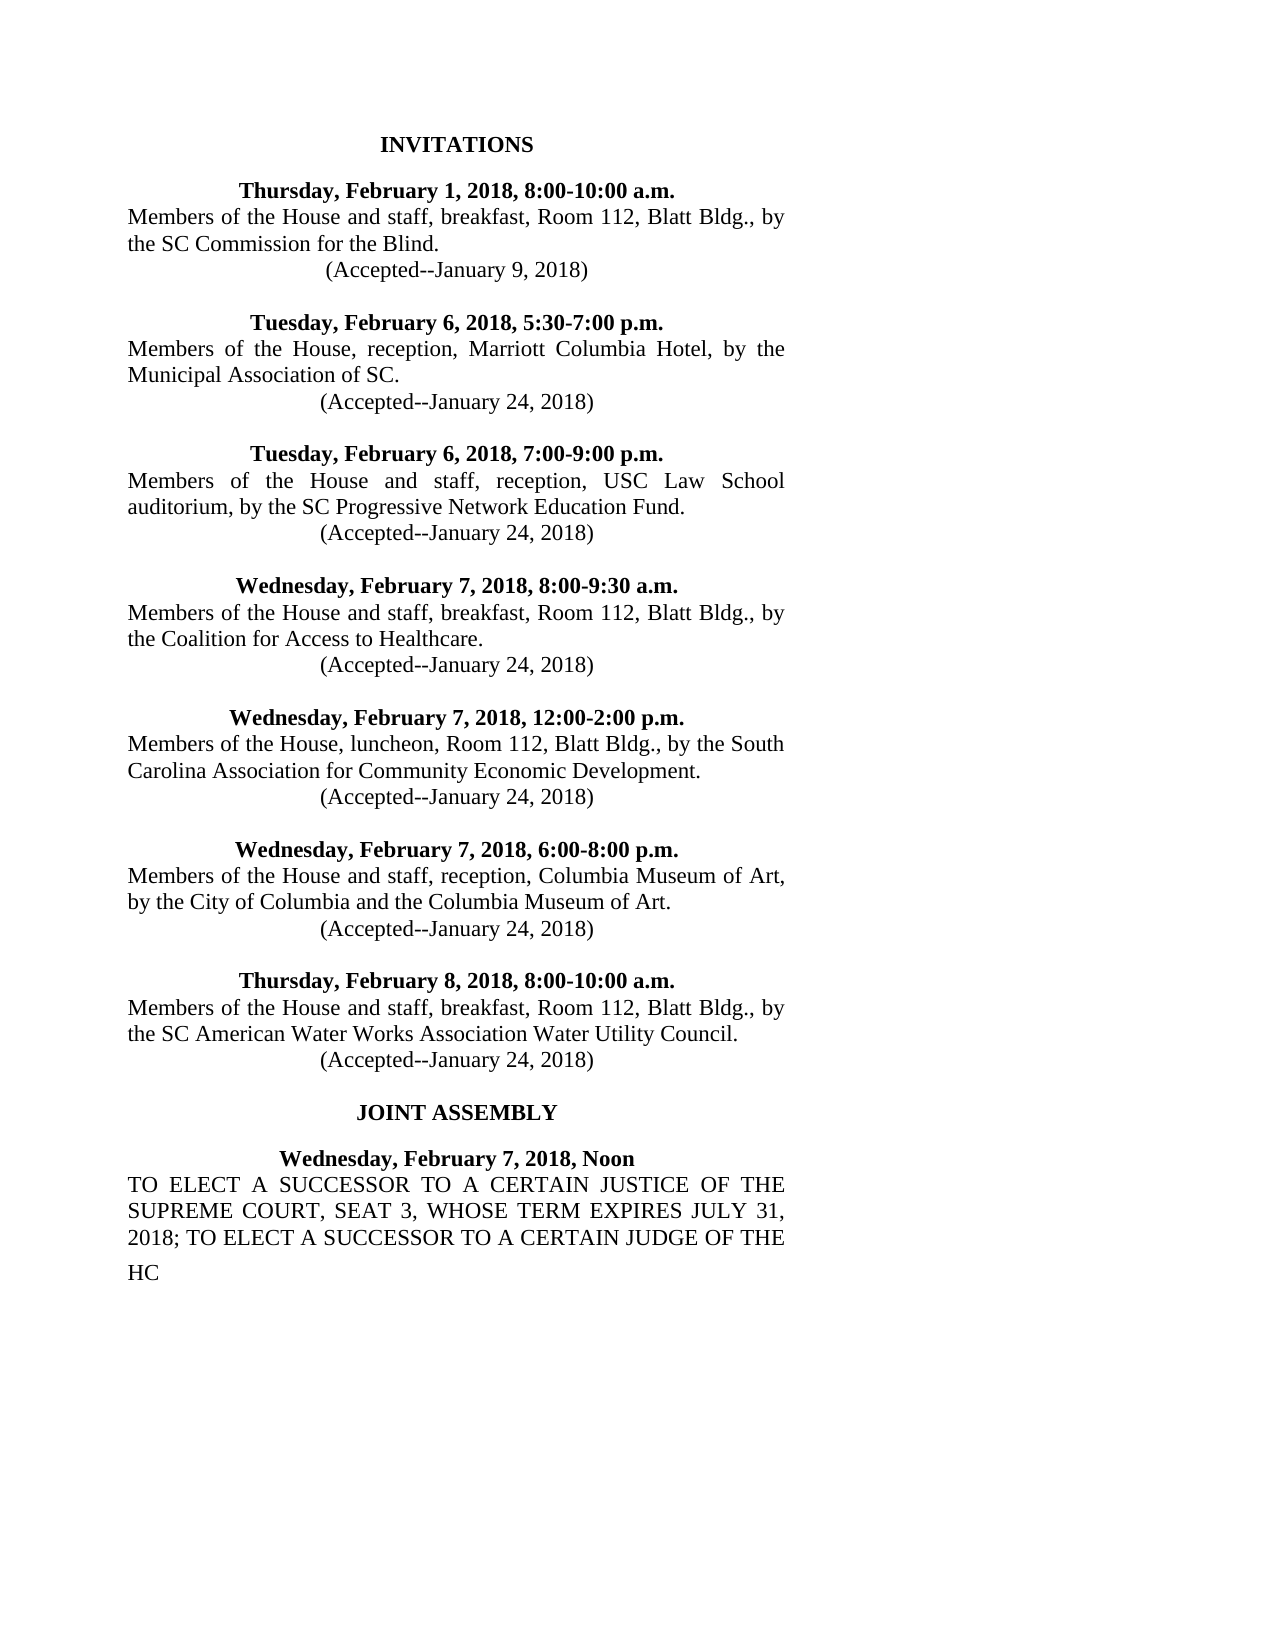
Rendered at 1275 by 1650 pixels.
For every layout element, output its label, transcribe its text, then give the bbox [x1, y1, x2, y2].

text Members of the House and staff, reception, USC Law School auditorium, by the SC Progressive Network Education Fund. [127, 467, 786, 519]
text (Accepted--January 24, 2018) [127, 651, 786, 678]
text Members of the House and staff, breakfast, Room 112, Blatt Bldg., by the Coalition for Access to Healthcare. [127, 598, 786, 651]
text Wednesday, February 7, 2018, Noon [127, 1145, 786, 1171]
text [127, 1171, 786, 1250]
text Thursday, February 1, 2018, 8:00-10:00 a.m. [127, 177, 786, 203]
text Thursday, February 8, 2018, 8:00-10:00 a.m. [127, 967, 786, 994]
text (Accepted--January 24, 2018) [127, 915, 786, 941]
text Members of the House and staff, breakfast, Room 112, Blatt Bldg., by the SC Commission for the Blind. [127, 203, 786, 256]
text JOINT ASSEMBLY [127, 1099, 786, 1126]
text (Accepted--January 24, 2018) [127, 1047, 786, 1073]
text (Accepted--January 9, 2018) [127, 256, 786, 282]
text Wednesday, February 7, 2018, 6:00-8:00 p.m. [127, 836, 786, 862]
text Tuesday, February 6, 2018, 7:00-9:00 p.m. [127, 440, 786, 467]
text Tuesday, February 6, 2018, 5:30-7:00 p.m. [127, 309, 786, 335]
text Wednesday, February 7, 2018, 8:00-9:30 a.m. [127, 572, 786, 598]
text Wednesday, February 7, 2018, 12:00-2:00 p.m. [127, 704, 786, 730]
text (Accepted--January 24, 2018) [127, 783, 786, 809]
text (Accepted--January 24, 2018) [127, 519, 786, 546]
text (Accepted--January 24, 2018) [127, 388, 786, 414]
text Members of the House and staff, reception, Columbia Museum of Art, by the City of Columbia and the Columbia Museum of Art. [127, 862, 786, 915]
text INVITATIONS [127, 131, 786, 158]
text Members of the House, luncheon, Room 112, Blatt Bldg., by the South Carolina Association for Community Economic Development. [127, 730, 786, 783]
text Members of the House and staff, breakfast, Room 112, Blatt Bldg., by the SC American Water Works Association Water Utility Council. [127, 994, 786, 1047]
text Members of the House, reception, Marriott Columbia Hotel, by the Municipal Association of SC. [127, 335, 786, 388]
